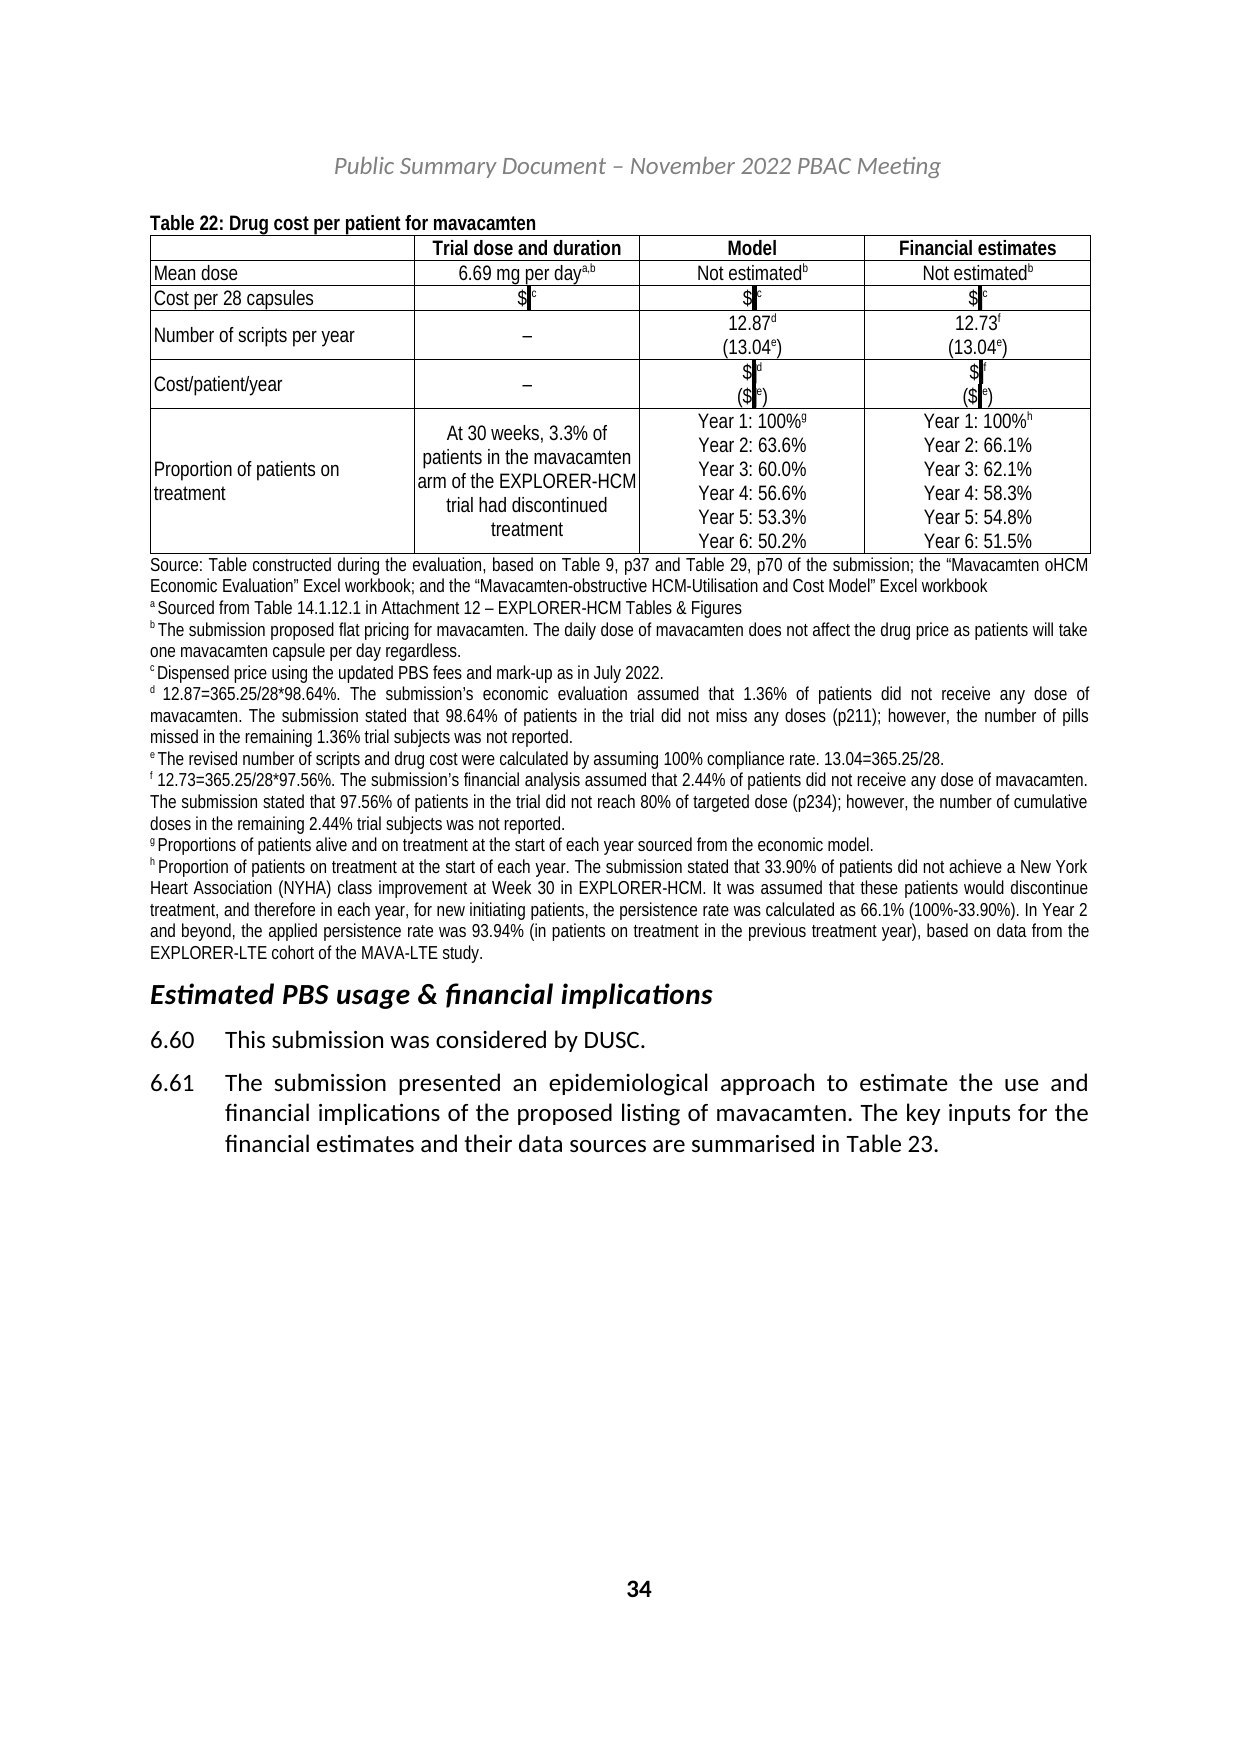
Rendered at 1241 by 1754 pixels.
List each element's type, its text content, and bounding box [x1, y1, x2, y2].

text a Sourced from Table 14.1.12.1 in Attachment 12 – EXPLORER-HCM Tables & Figures [150, 597, 1090, 618]
table_cell Cost/patient/year [151, 360, 414, 408]
text b The submission proposed flat pricing for mavacamten. The daily dose of mavacamten does not affect the drug price as patients will take one mavacamten capsule per day regardless. [150, 618, 1090, 662]
table_cell $|f ($|e) [865, 360, 979, 408]
table_cell Cost per 28 capsules [151, 286, 414, 310]
table_cell – [415, 311, 639, 359]
table_header Model [640, 236, 864, 260]
table_cell Mean dose [151, 261, 414, 285]
table_header Trial dose and duration [415, 236, 639, 260]
table_cell Not estimatedb [640, 261, 864, 285]
table_cell $|c [757, 286, 864, 310]
table_cell $|c [865, 286, 978, 310]
text This submission was considered by DUSC. [150, 1024, 1090, 1054]
text Source: Table constructed during the evaluation, based on Table 9, p37 and Table 29, p70 of the submission; the “Mavacamten oHCM Economic Evaluation” Excel workbook; and the “Mavacamten-obstructive HCM-Utilisation and Cost Model” Excel workbook [150, 554, 1090, 597]
table_cell Not estimatedb [865, 261, 1090, 285]
table_cell $|d ($|e) [756, 360, 864, 408]
text h Proportion of patients on treatment at the start of each year. The submission stated that 33.90% of patients did not achieve a New York Heart Association (NYHA) class improvement at Week 30 in EXPLORER-HCM. It was assumed that these patients would discontinue treatment, and therefore in each year, for new initiating patients, the persistence rate was calculated as 66.1% (100%-33.90%). In Year 2 and beyond, the applied persistence rate was 93.94% (in patients on treatment in the previous treatment year), based on data from the EXPLORER-LTE cohort of the MAVA-LTE study. [150, 856, 1090, 963]
table_cell Year 1: 100%g Year 2: 63.6% Year 3: 60.0% Year 4: 56.6% Year 5: 53.3% Year 6: 50.2% [640, 409, 864, 553]
table_cell $|c [531, 286, 639, 310]
table_cell Proportion of patients on treatment [151, 409, 414, 553]
table_cell Number of scripts per year [151, 311, 414, 359]
table_cell At 30 weeks, 3.3% of patients in the mavacamten arm of the EXPLORER-HCM trial had discontinued treatment [415, 409, 639, 553]
table_cell – [415, 360, 639, 408]
subtitle Estimated PBS usage & financial implications [150, 976, 1090, 1012]
table_header Financial estimates [865, 236, 1090, 260]
text c Dispensed price using the updated PBS fees and mark-up as in July 2022. [150, 662, 1090, 683]
text The submission presented an epidemiological approach to estimate the use and financial implications of the proposed listing of mavacamten. The key inputs for the financial estimates and their data sources are summarised in Table 23. [150, 1067, 1090, 1159]
table_cell $|f ($|e) [982, 360, 1090, 408]
text e The revised number of scripts and drug cost were calculated by assuming 100% compliance rate. 13.04=365.25/28. [150, 748, 1090, 769]
table_cell $|c [640, 286, 752, 310]
table_cell 12.73f (13.04e) [865, 311, 1090, 359]
text d 12.87=365.25/28*98.64%. The submission’s economic evaluation assumed that 1.36% of patients did not receive any dose of mavacamten. The submission stated that 98.64% of patients in the trial did not miss any doses (p211); however, the number of pills missed in the remaining 1.36% trial subjects was not reported. [150, 683, 1090, 748]
table_cell $|c [415, 286, 527, 310]
table_cell $|d ($|e) [640, 360, 752, 408]
table_cell 6.69 mg per daya,b [415, 261, 639, 285]
table_cell Year 1: 100%h Year 2: 66.1% Year 3: 62.1% Year 4: 58.3% Year 5: 54.8% Year 6: 51.5% [865, 409, 1090, 553]
text g Proportions of patients alive and on treatment at the start of each year sourced from the economic model. [150, 834, 1090, 856]
table_header [151, 236, 414, 260]
table_cell 12.87d (13.04e) [640, 311, 864, 359]
table_cell $|c [982, 286, 1090, 310]
text f 12.73=365.25/28*97.56%. The submission’s financial analysis assumed that 2.44% of patients did not receive any dose of mavacamten. The submission stated that 97.56% of patients in the trial did not reach 80% of targeted dose (p234); however, the number of cumulative doses in the remaining 2.44% trial subjects was not reported. [150, 769, 1090, 834]
text Table 22: Drug cost per patient for mavacamten [150, 211, 1090, 235]
